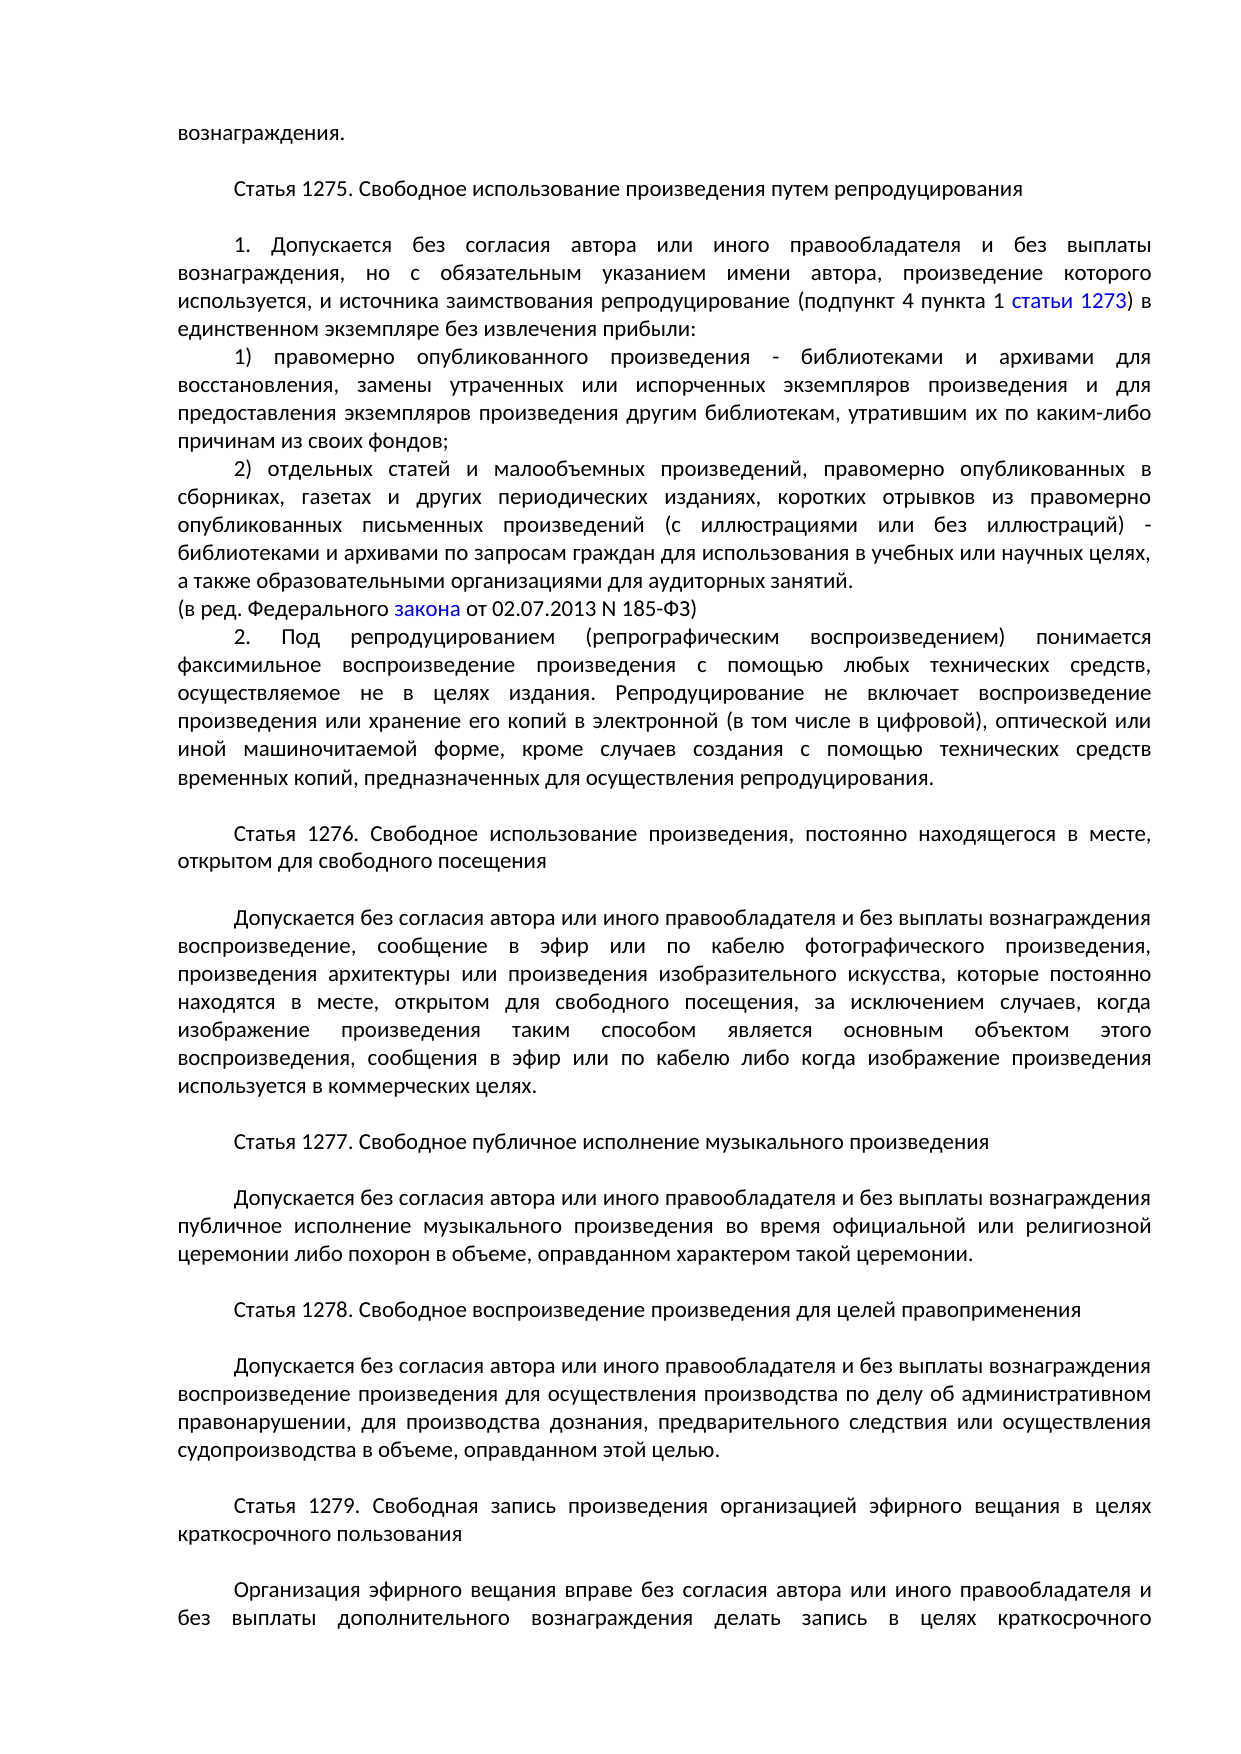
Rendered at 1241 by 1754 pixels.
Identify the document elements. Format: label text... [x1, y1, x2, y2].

text 2) отдельных статей и малообъемных произведений, правомерно опубликованных в сборниках, газетах и других периодических изданиях, коротких отрывков из правомерно опубликованных письменных произведений (с иллюстрациями или без иллюстраций) - библиотеками и архивами по запросам граждан для использования в учебных или научных целях, а также образовательными организациями для аудиторных занятий. [177, 454, 1152, 594]
text Допускается без согласия автора или иного правообладателя и без выплаты вознаграждения публичное исполнение музыкального произведения во время официальной или религиозной церемонии либо похорон в объеме, оправданном характером такой церемонии. [177, 1183, 1152, 1267]
text 1. Допускается без согласия автора или иного правообладателя и без выплаты вознаграждения, но с обязательным указанием имени автора, произведение которого используется, и источника заимствования репродуцирование (подпункт 4 пункта 1 статьи 1273) в единственном экземпляре без извлечения прибыли: [177, 230, 1152, 342]
text Статья 1275. Свободное использование произведения путем репродуцирования [177, 174, 1152, 202]
text (в ред. Федерального закона от 02.07.2013 N 185-ФЗ) [177, 594, 1152, 622]
text Допускается без согласия автора или иного правообладателя и без выплаты вознаграждения воспроизведение, сообщение в эфир или по кабелю фотографического произведения, произведения архитектуры или произведения изобразительного искусства, которые постоянно находятся в месте, открытом для свободного посещения, за исключением случаев, когда изображение произведения таким способом является основным объектом этого воспроизведения, сообщения в эфир или по кабелю либо когда изображение произведения используется в коммерческих целях. [177, 903, 1152, 1099]
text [177, 1575, 1152, 1631]
text Статья 1276. Свободное использование произведения, постоянно находящегося в месте, открытом для свободного посещения [177, 819, 1152, 875]
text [177, 118, 1152, 146]
text Статья 1279. Свободная запись произведения организацией эфирного вещания в целях краткосрочного пользования [177, 1491, 1152, 1547]
text 2. Под репродуцированием (репрографическим воспроизведением) понимается факсимильное воспроизведение произведения с помощью любых технических средств, осуществляемое не в целях издания. Репродуцирование не включает воспроизведение произведения или хранение его копий в электронной (в том числе в цифровой), оптической или иной машиночитаемой форме, кроме случаев создания с помощью технических средств временных копий, предназначенных для осуществления репродуцирования. [177, 622, 1152, 791]
text Статья 1278. Свободное воспроизведение произведения для целей правоприменения [177, 1295, 1152, 1323]
text Статья 1277. Свободное публичное исполнение музыкального произведения [177, 1127, 1152, 1155]
text Допускается без согласия автора или иного правообладателя и без выплаты вознаграждения воспроизведение произведения для осуществления производства по делу об административном правонарушении, для производства дознания, предварительного следствия или осуществления судопроизводства в объеме, оправданном этой целью. [177, 1351, 1152, 1463]
text 1) правомерно опубликованного произведения - библиотеками и архивами для восстановления, замены утраченных или испорченных экземпляров произведения и для предоставления экземпляров произведения другим библиотекам, утратившим их по каким-либо причинам из своих фондов; [177, 342, 1152, 454]
